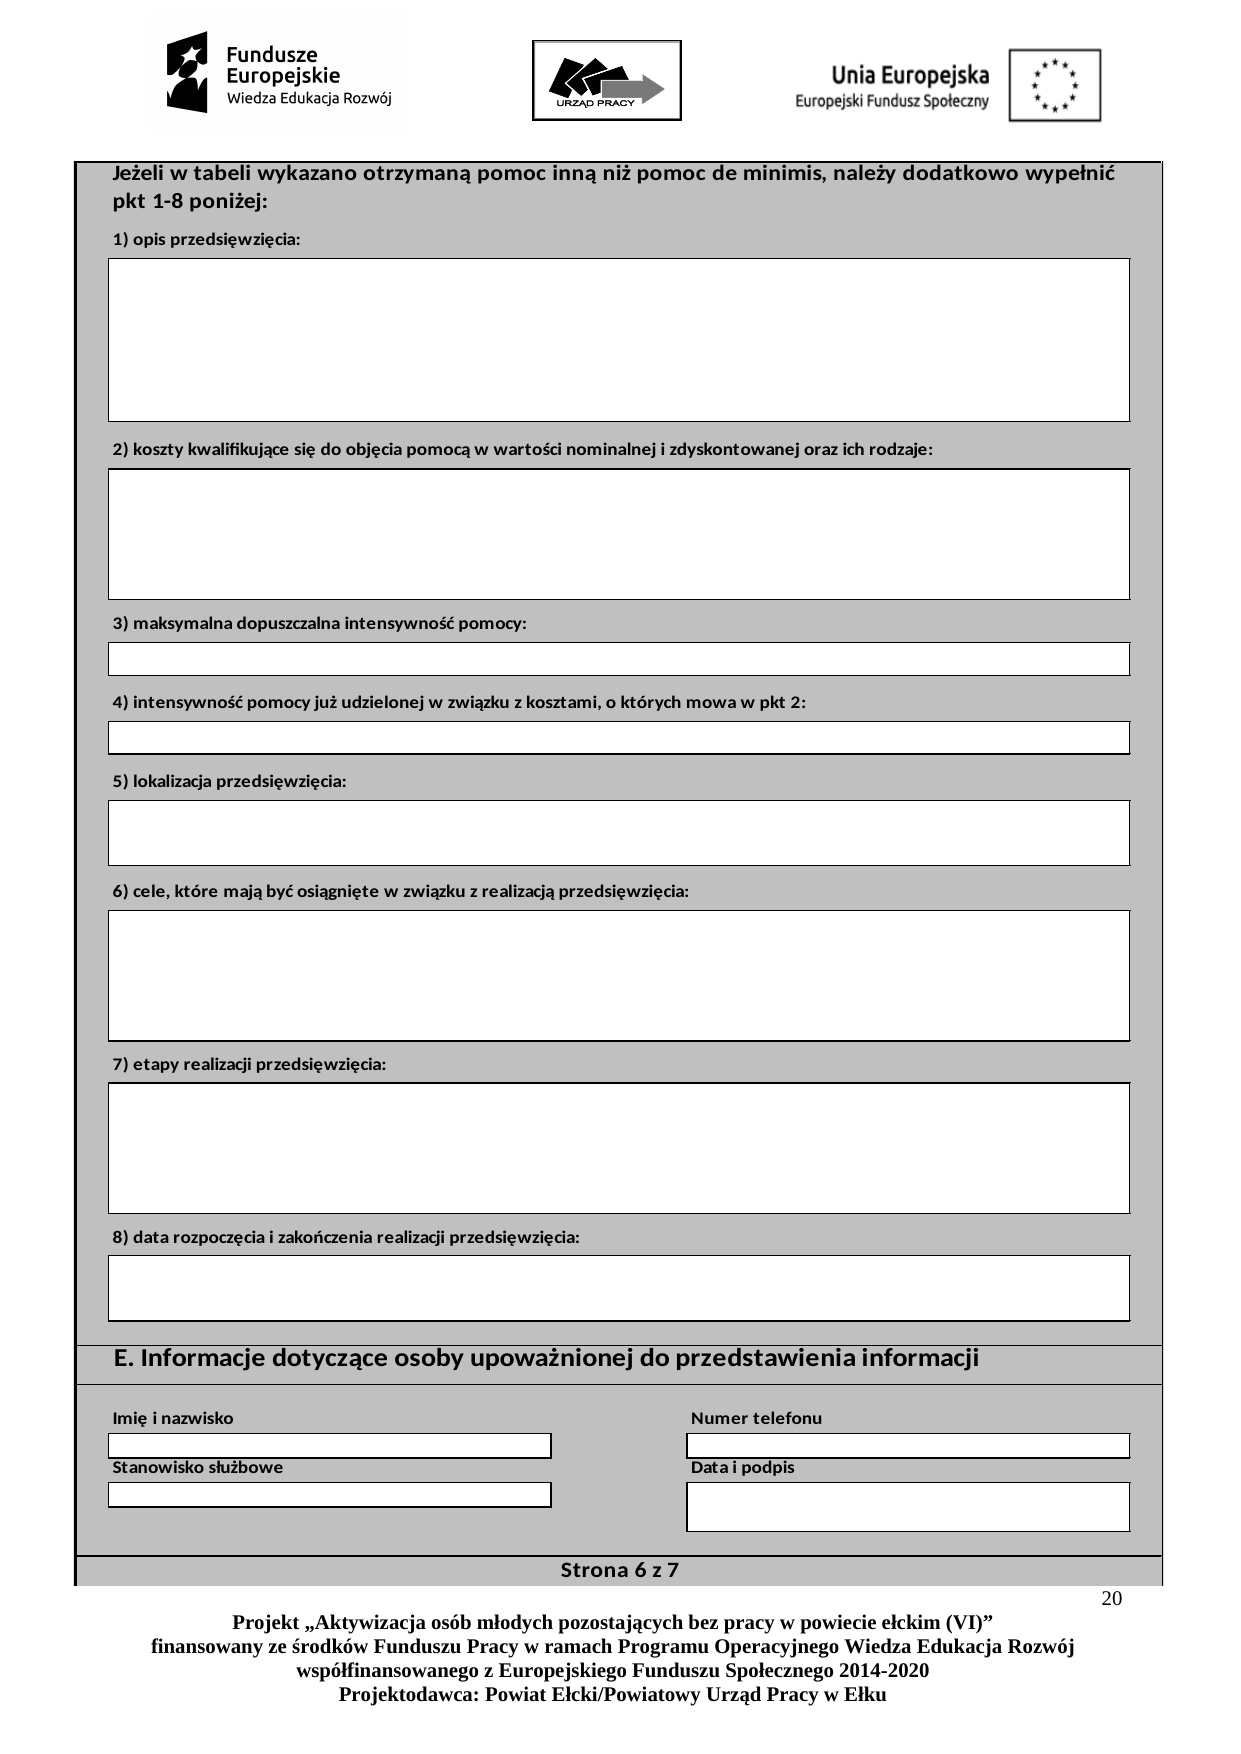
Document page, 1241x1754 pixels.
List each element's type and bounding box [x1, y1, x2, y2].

picture [147, 11, 411, 133]
picture [775, 25, 1121, 146]
